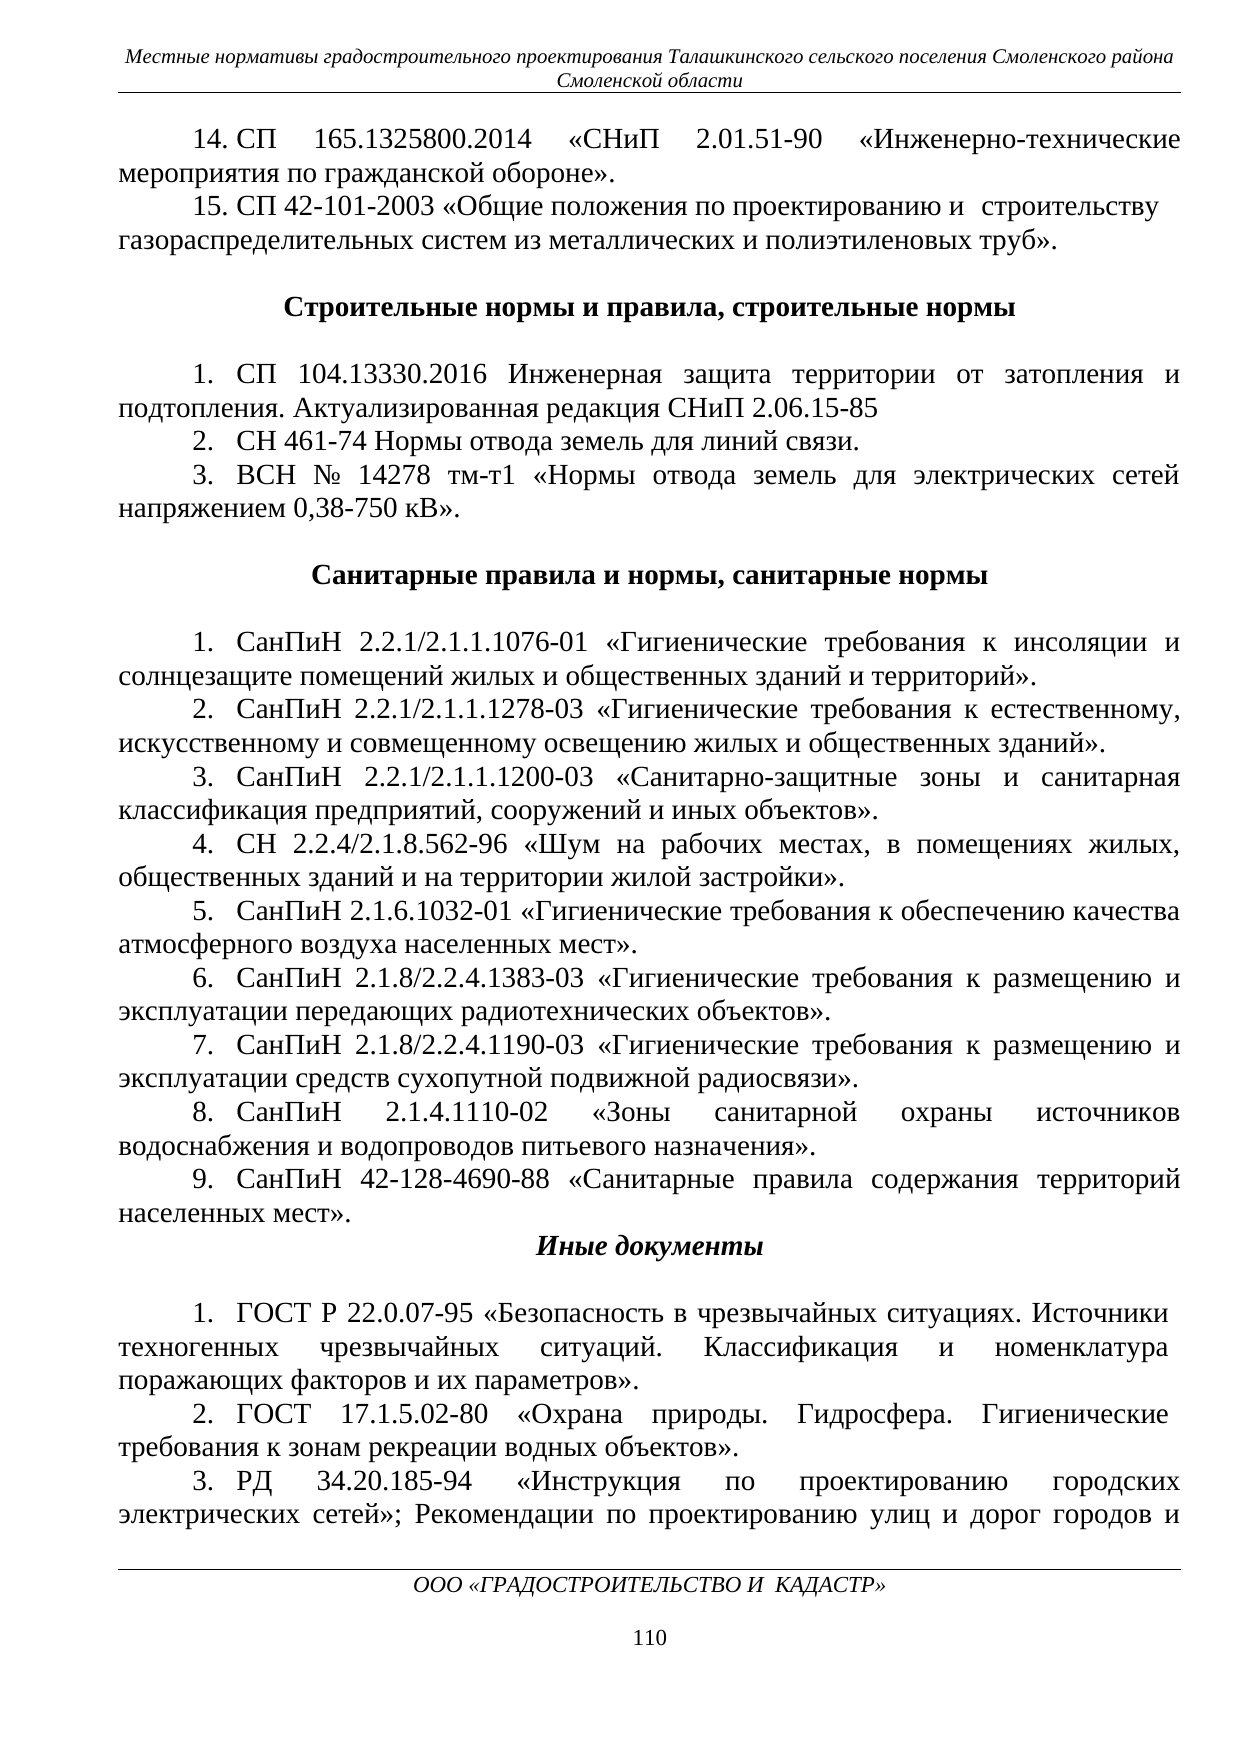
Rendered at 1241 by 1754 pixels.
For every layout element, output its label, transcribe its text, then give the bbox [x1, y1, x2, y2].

list СП 42-101-2003 «Общие положения по проектированию и строительству газораспределительных систем из металлических и полиэтиленовых труб». [118, 188, 1181, 256]
list СанПиН 2.2.1/2.1.1.1076-01 «Гигиенические требования к инсоляции и солнцезащите помещений жилых и общественных зданий и территорий». [118, 624, 1181, 692]
list ГОСТ Р 22.0.07-95 «Безопасность в чрезвычайных ситуациях. Источники техногенных чрезвычайных ситуаций. Классификация и номенклатура поражающих факторов и их параметров». [118, 1295, 1169, 1396]
list СанПиН 2.1.4.1110-02 «Зоны санитарной охраны источников водоснабжения и водопроводов питьевого назначения». [118, 1094, 1181, 1161]
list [118, 1463, 1181, 1530]
list СанПиН 2.1.6.1032-01 «Гигиенические требования к обеспечению качества атмосферного воздуха населенных мест». [118, 893, 1181, 960]
list СП 104.13330.2016 Инженерная защита территории от затопления и подтопления. Актуализированная редакция СНиП 2.06.15-85 [118, 356, 1181, 423]
list СП 165.1325800.2014 «СНиП 2.01.51-90 «Инженерно-технические мероприятия по гражданской обороне». [118, 121, 1181, 188]
text Строительные нормы и правила, строительные нормы [118, 289, 1181, 323]
list СанПиН 2.2.1/2.1.1.1278-03 «Гигиенические требования к естественному, искусственному и совмещенному освещению жилых и общественных зданий». [118, 692, 1181, 759]
text Санитарные правила и нормы, санитарные нормы [118, 557, 1181, 591]
list ВСН № 14278 тм-т1 «Нормы отвода земель для электрических сетей напряжением 0,38-750 кВ». [118, 457, 1181, 524]
list ГОСТ 17.1.5.02-80 «Охрана природы. Гидросфера. Гигиенические требования к зонам рекреации водных объектов». [118, 1396, 1169, 1463]
list СанПиН 2.1.8/2.2.4.1190-03 «Гигиенические требования к размещению и эксплуатации средств сухопутной подвижной радиосвязи». [118, 1027, 1181, 1094]
list СН 2.2.4/2.1.8.562-96 «Шум на рабочих местах, в помещениях жилых, общественных зданий и на территории жилой застройки». [118, 826, 1181, 893]
text Иные документы [118, 1228, 1181, 1262]
list СН 461-74 Нормы отвода земель для линий связи. [118, 423, 1181, 457]
list СанПиН 2.1.8/2.2.4.1383-03 «Гигиенические требования к размещению и эксплуатации передающих радиотехнических объектов». [118, 960, 1181, 1027]
list СанПиН 2.2.1/2.1.1.1200-03 «Санитарно-защитные зоны и санитарная классификация предприятий, сооружений и иных объектов». [118, 759, 1181, 826]
list СанПиН 42-128-4690-88 «Санитарные правила содержания территорий населенных мест». [118, 1161, 1181, 1228]
